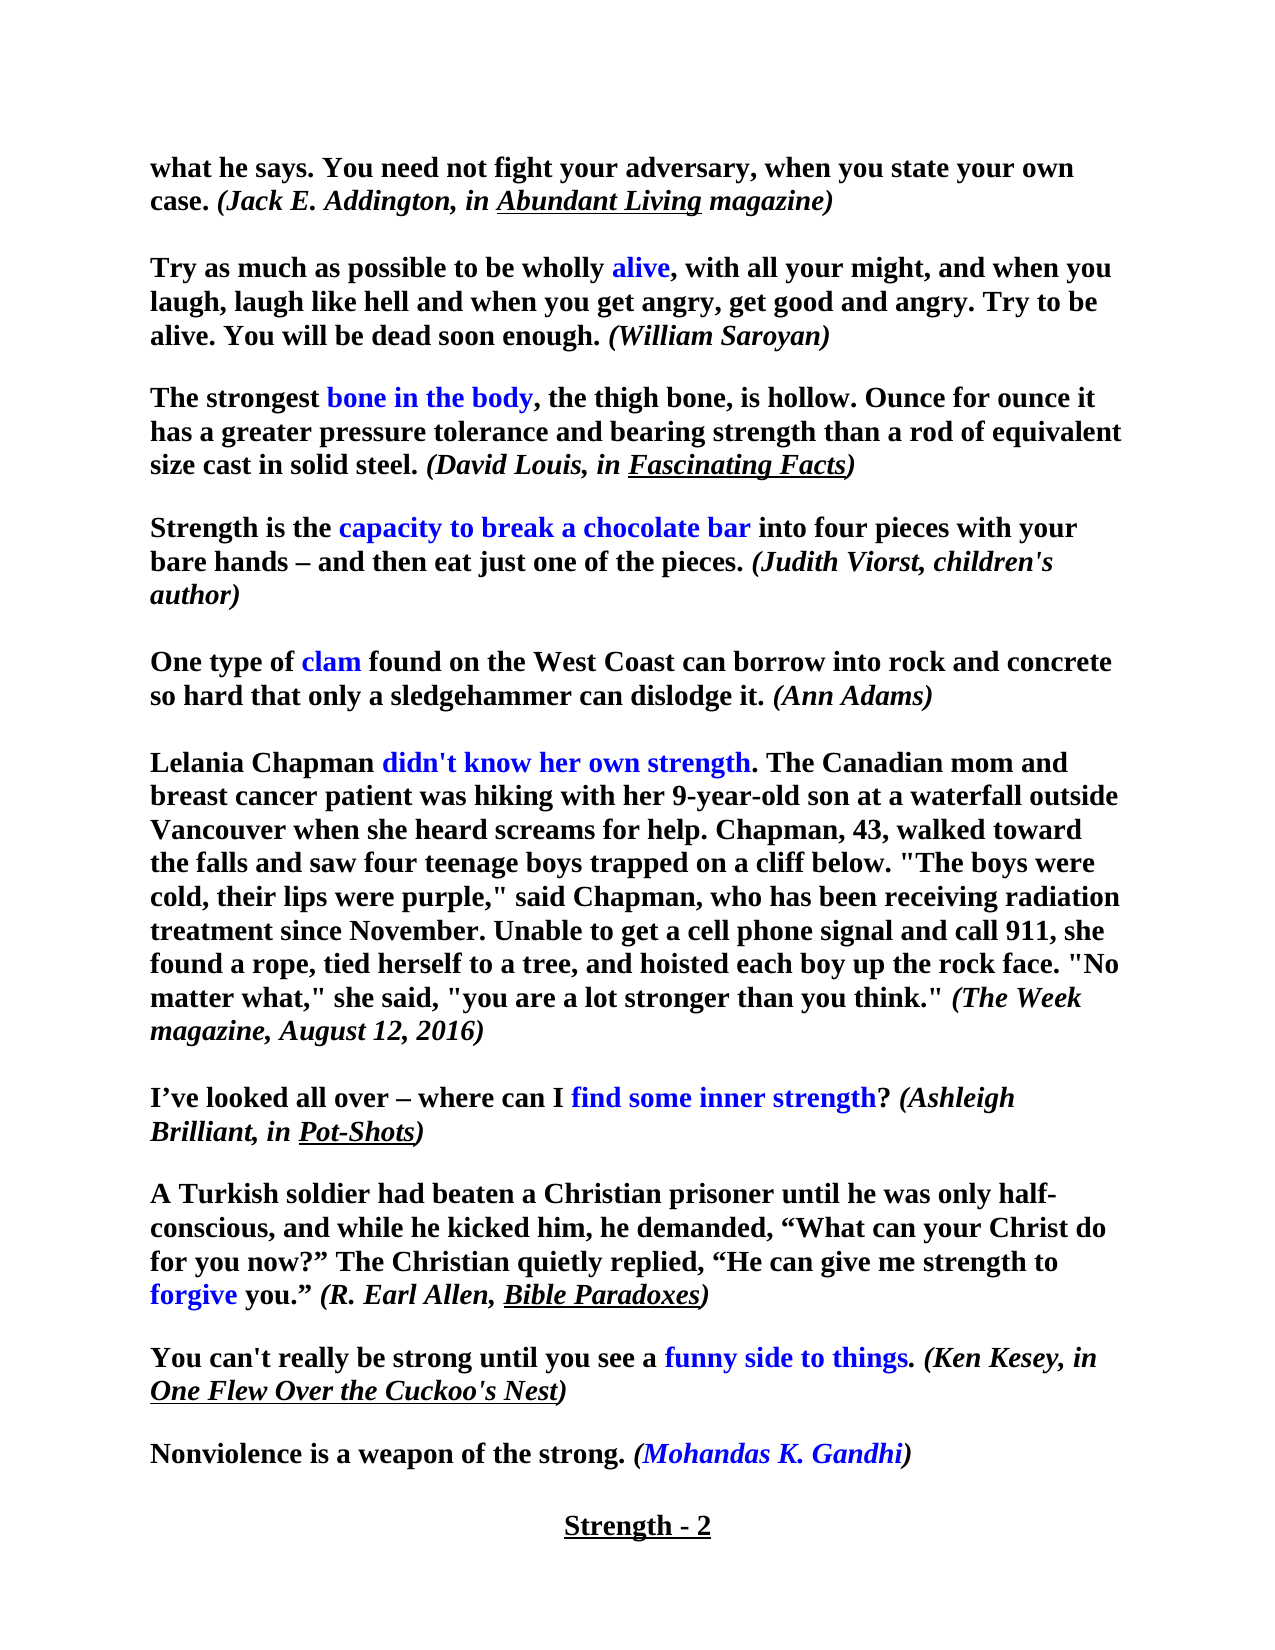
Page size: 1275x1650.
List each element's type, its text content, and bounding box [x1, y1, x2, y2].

text The strongest bone in the body, the thigh bone, is hollow. Ounce for ounce it has a greater pressure tolerance and bearing strength than a rod of equivalent size cast in solid steel. (David Louis, in Fascinating Facts) [150, 380, 1125, 481]
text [150, 150, 1125, 217]
text Strength is the capacity to break a chocolate bar into four pieces with your bare hands – and then eat just one of the pieces. (Judith Viorst, children's author) [150, 510, 1125, 611]
text A Turkish soldier had beaten a Christian prisoner until he was only half-conscious, and while he kicked him, he demanded, “What can your Christ do for you now?” The Christian quietly replied, “He can give me strength to forgive you.” (R. Earl Allen, Bible Paradoxes) [150, 1177, 1125, 1311]
text You can't really be strong until you see a funny side to things. (Ken Kesey, in One Flew Over the Cuckoo's Nest) [150, 1340, 1125, 1407]
text Lelania Chapman didn't know her own strength. The Canadian mom and breast cancer patient was hiking with her 9-year-old son at a waterfall outside Vancouver when she heard screams for help. Chapman, 43, walked toward the falls and saw four teenage boys trapped on a cliff below. "The boys were cold, their lips were purple," said Chapman, who has been receiving radiation treatment since November. Unable to get a cell phone signal and call 911, she found a rope, tied herself to a tree, and hoisted each boy up the rock face. "No matter what," she said, "you are a lot stronger than you think." (The Week magazine, August 12, 2016) [150, 745, 1125, 1047]
text Nonviolence is a weapon of the strong. (Mohandas K. Gandhi) [150, 1436, 1125, 1470]
text I’ve looked all over – where can I find some inner strength? (Ashleigh Brilliant, in Pot-Shots) [150, 1080, 1125, 1147]
text Try as much as possible to be wholly alive, with all your might, and when you laugh, laugh like hell and when you get angry, get good and angry. Try to be alive. You will be dead soon enough. (William Saroyan) [150, 251, 1125, 351]
text One type of clam found on the West Coast can borrow into rock and concrete so hard that only a sledgehammer can dislodge it. (Ann Adams) [150, 644, 1125, 711]
